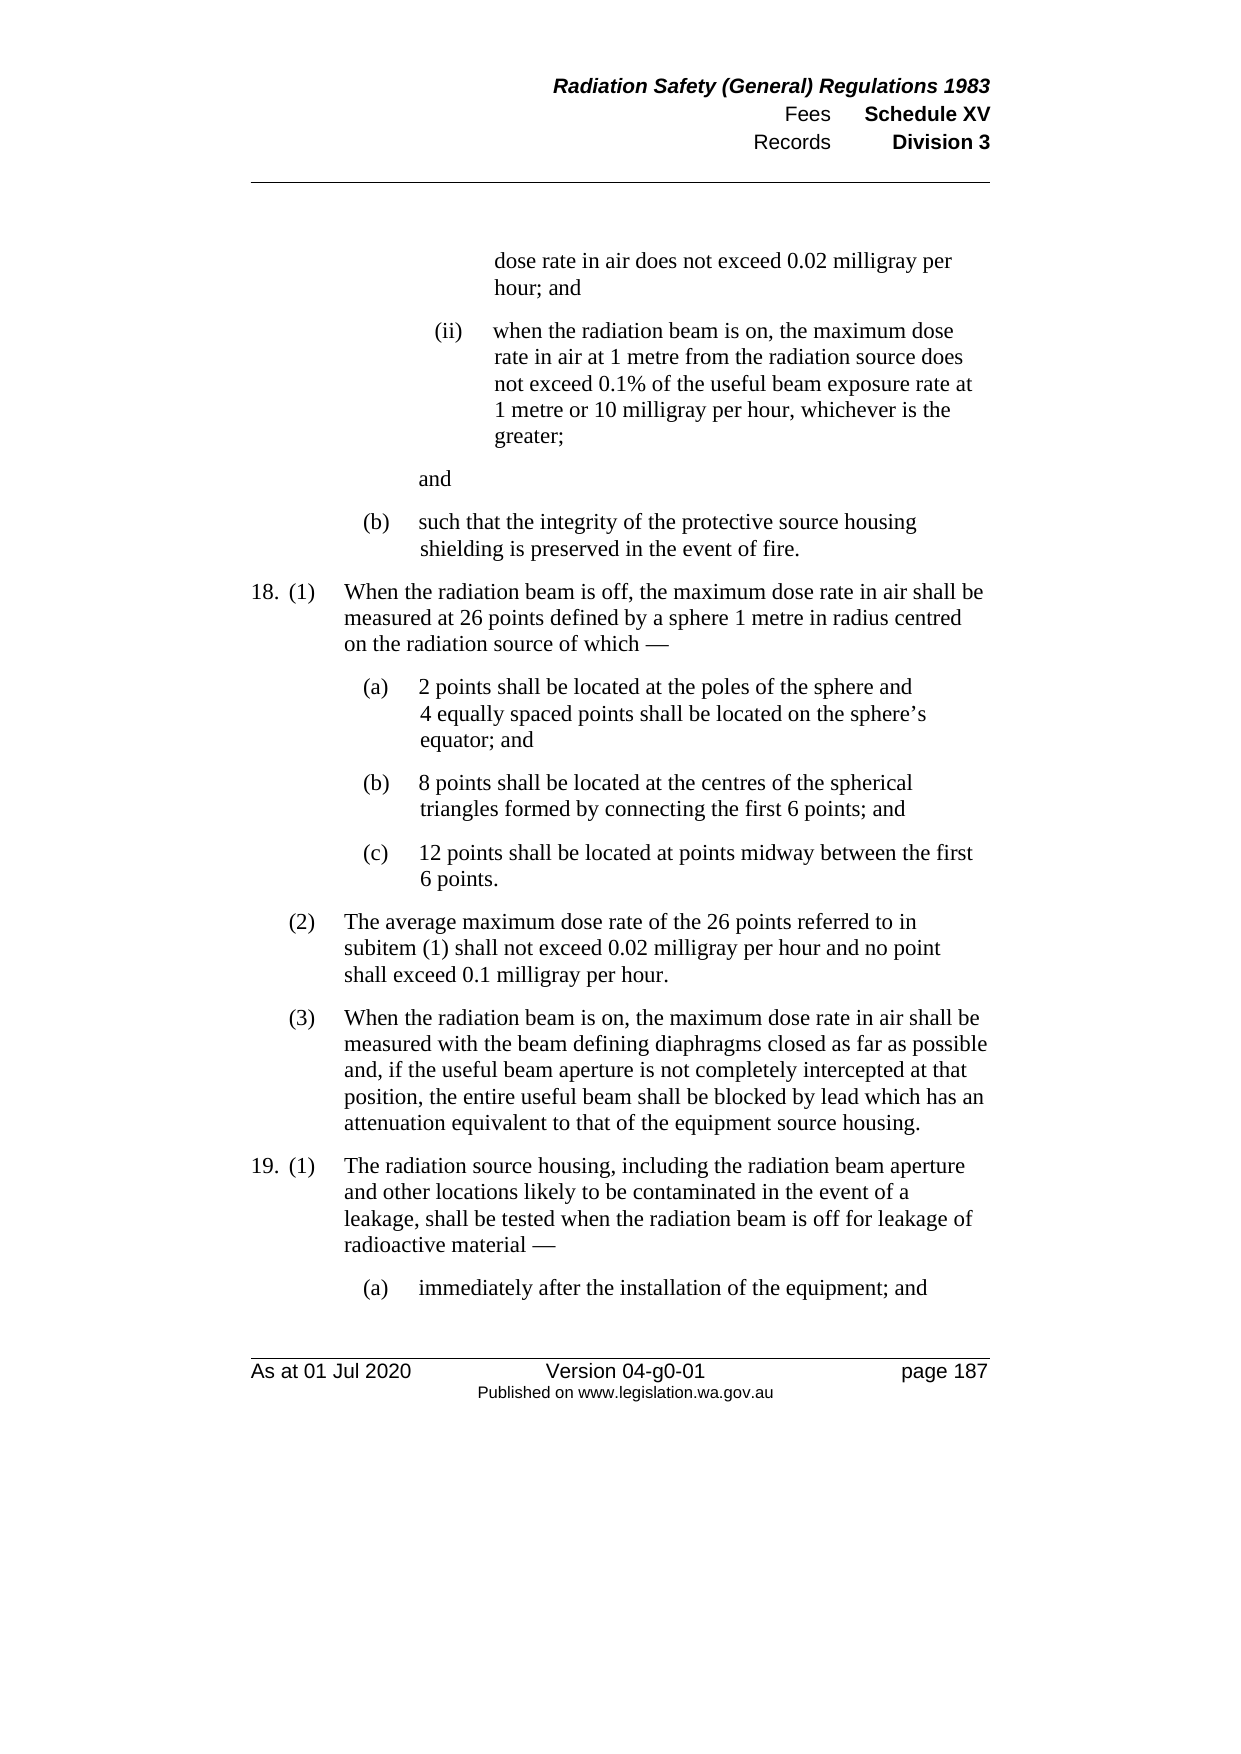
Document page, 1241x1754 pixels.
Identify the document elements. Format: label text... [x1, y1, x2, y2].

text (c) 12 points shall be located at points midway between the first 6 points. [251, 838, 990, 891]
text (3) When the radiation beam is on, the maximum dose rate in air shall be measured with the beam defining diaphragms closed as far as possible and, if the useful beam aperture is not completely intercepted at that position, the entire useful beam shall be blocked by lead which has an attenuation equivalent to that of the equipment source housing. [251, 1004, 990, 1135]
text (a) 2 points shall be located at the poles of the sphere and 4 equally spaced points shall be located on the sphere’s equator; and [251, 673, 990, 752]
text 19. (1) The radiation source housing, including the radiation beam aperture and other locations likely to be contaminated in the event of a leakage, shall be tested when the radiation beam is off for leakage of radioactive material — [251, 1152, 990, 1257]
text (b) such that the integrity of the protective source housing shielding is preserved in the event of fire. [251, 508, 990, 561]
text and [251, 465, 990, 492]
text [251, 247, 990, 300]
text (2) The average maximum dose rate of the 26 points referred to in subitem (1) shall not exceed 0.02 milligray per hour and no point shall exceed 0.1 milligray per hour. [251, 908, 990, 987]
text (b) 8 points shall be located at the centres of the spherical triangles formed by connecting the first 6 points; and [251, 769, 990, 822]
text 18. (1) When the radiation beam is off, the maximum dose rate in air shall be measured at 26 points defined by a sphere 1 metre in radius centred on the radiation source of which — [251, 578, 990, 657]
text (a) immediately after the installation of the equipment; and [251, 1274, 990, 1301]
text (ii) when the radiation beam is on, the maximum dose rate in air at 1 metre from the radiation source does not exceed 0.1% of the useful beam exposure rate at 1 metre or 10 milligray per hour, whichever is the greater; [251, 317, 990, 449]
